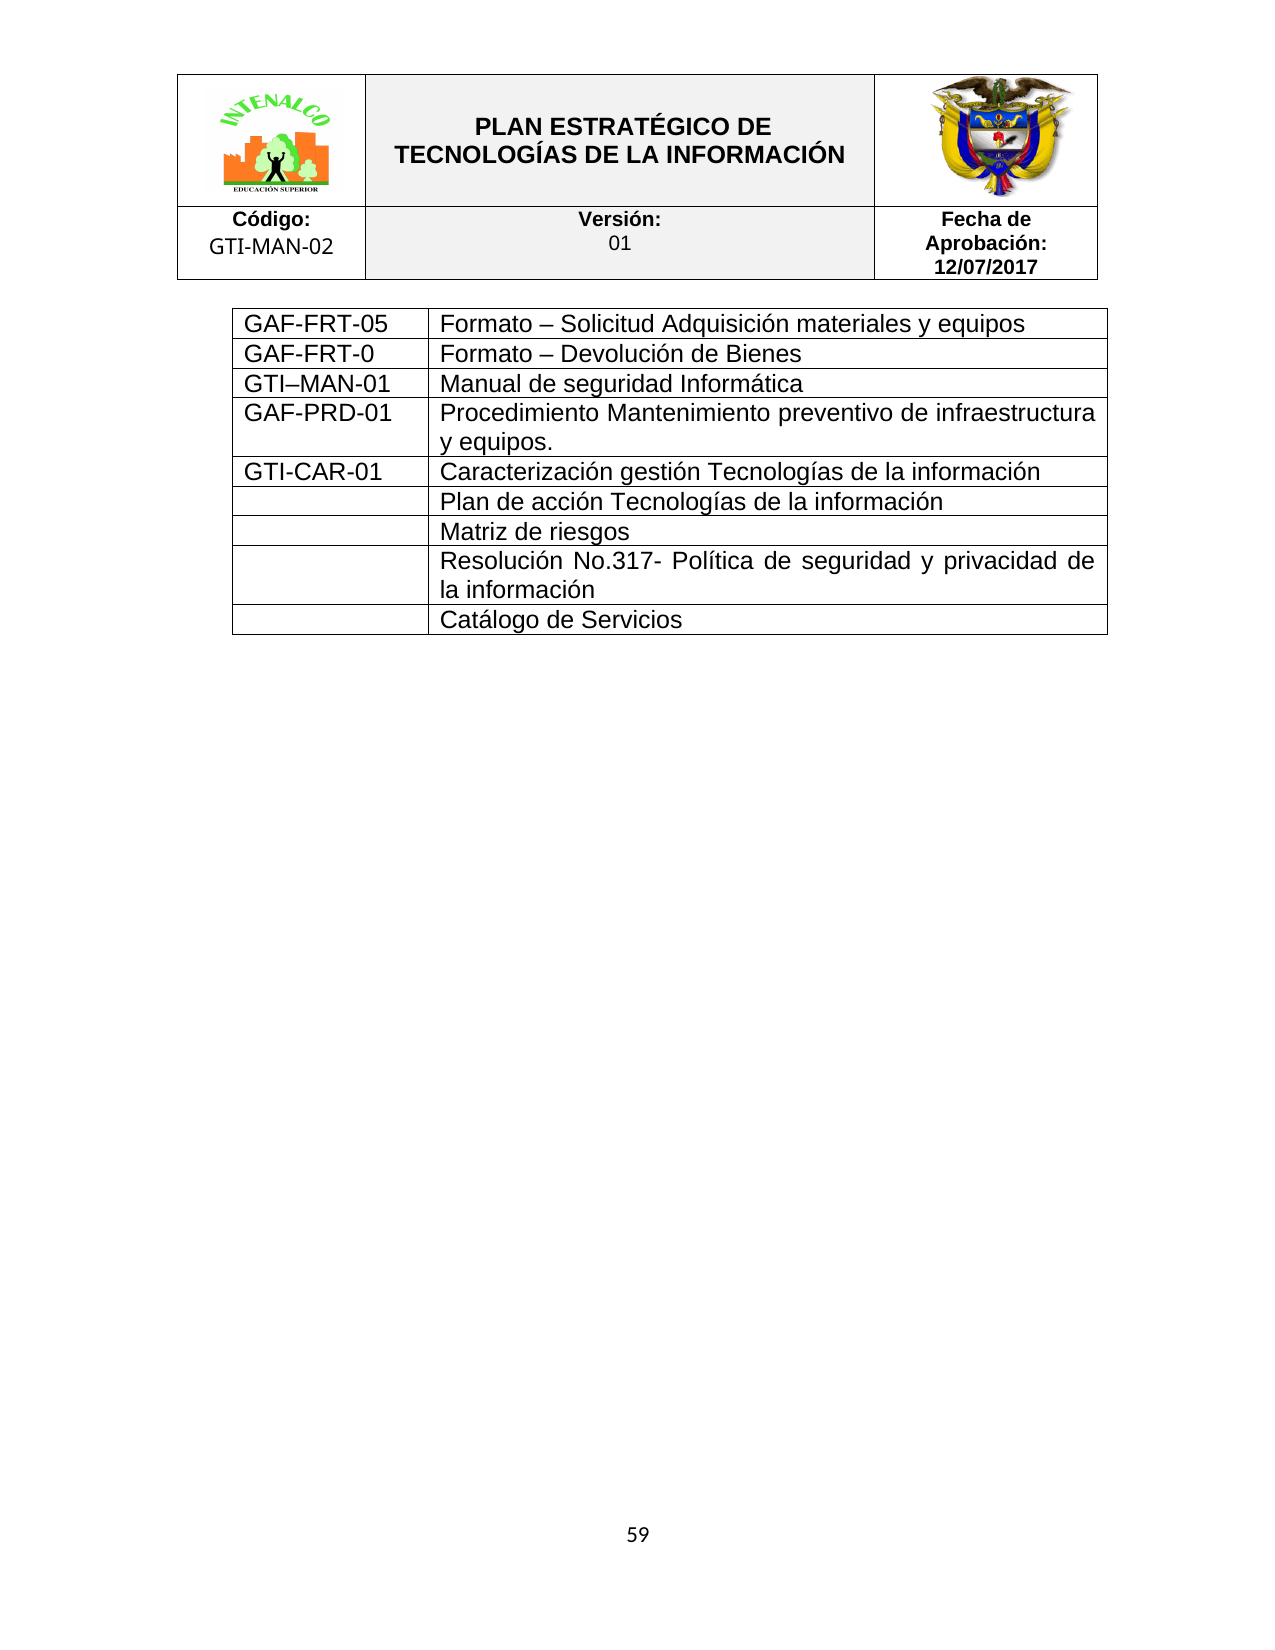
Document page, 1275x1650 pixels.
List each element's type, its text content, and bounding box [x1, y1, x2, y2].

table_cell [233, 487, 428, 515]
table_cell Plan de acción Tecnologías de la información [429, 487, 1107, 515]
table_cell GAF-PRD-01 [233, 398, 428, 456]
table_cell [233, 546, 428, 604]
table_cell Formato – Solicitud Adquisición materiales y equipos [429, 309, 1107, 338]
table_cell [233, 516, 428, 545]
table_cell GAF-FRT-05 [233, 309, 428, 338]
table_cell [233, 605, 428, 633]
table_cell Catálogo de Servicios [429, 605, 1107, 633]
table_cell GTI-CAR-01 [233, 457, 428, 486]
picture [926, 75, 1077, 197]
picture [203, 87, 347, 194]
table_cell Matriz de riesgos [429, 516, 1107, 545]
table_cell Caracterización gestión Tecnologías de la información [429, 457, 1107, 486]
table_cell Manual de seguridad Informática [429, 369, 1107, 397]
table_cell Resolución No.317- Política de seguridad y privacidad de la información [429, 546, 1107, 604]
table_cell GTI–MAN-01 [233, 369, 428, 397]
table_cell Formato – Devolución de Bienes [429, 339, 1107, 367]
table_cell GAF-FRT-0 [233, 339, 428, 367]
table_cell Procedimiento Mantenimiento preventivo de infraestructura y equipos. [429, 398, 1107, 456]
